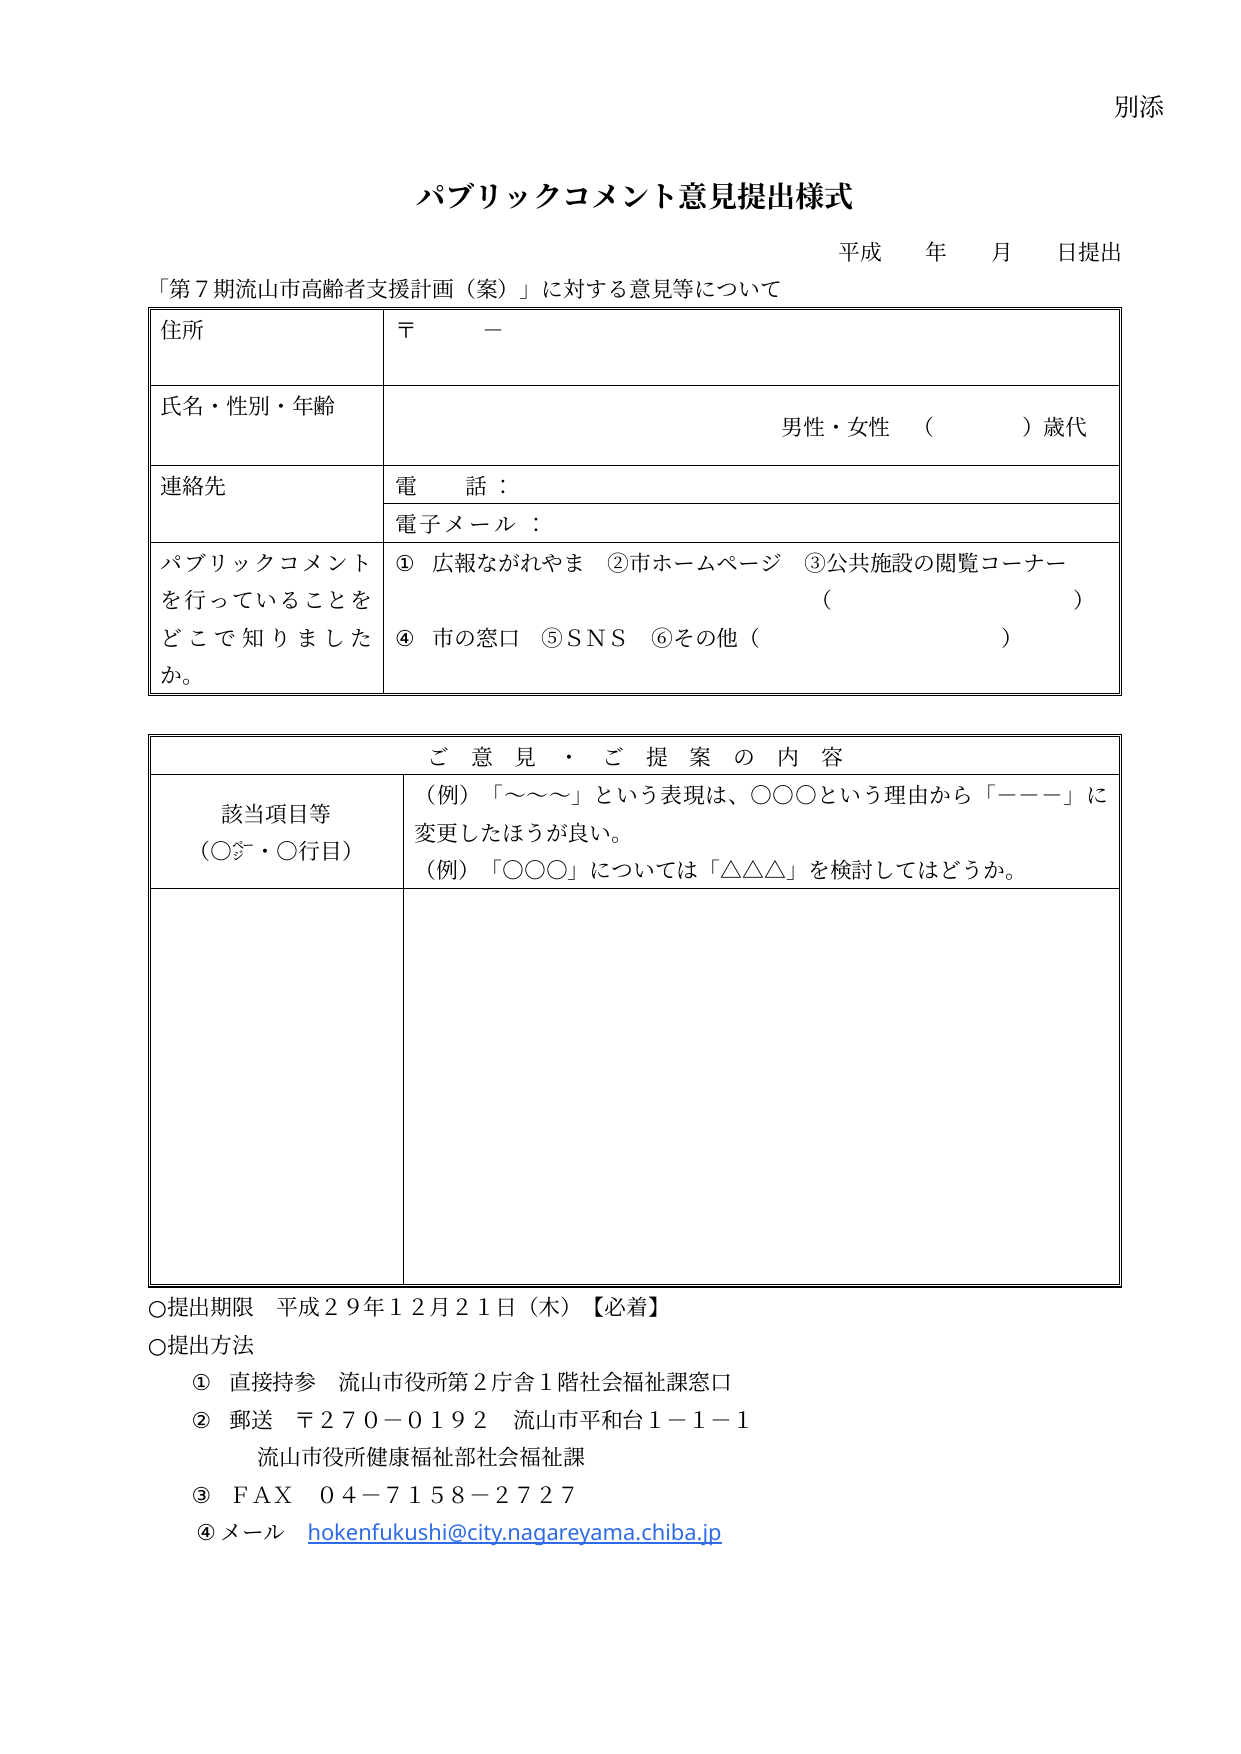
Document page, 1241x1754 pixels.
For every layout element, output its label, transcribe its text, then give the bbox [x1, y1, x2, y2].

table_cell パブリックコメントを行っていることをどこで知りましたか。 [151, 543, 383, 693]
text ○提出方法 [148, 1325, 1122, 1362]
text 「第７期流山市高齢者支援計画（案）」に対する意見等について [148, 269, 1122, 307]
table_header ご 意 見 ・ ご 提 案 の 内 容 [151, 737, 1119, 774]
table_cell 氏名・性別・年齢 [151, 386, 383, 465]
table_cell [151, 889, 403, 1284]
list 郵送 〒２７０－０１９２ 流山市平和台１－１－１ [191, 1400, 1122, 1437]
list ＦＡＸ ０４－７１５８－２７２７ [191, 1475, 1122, 1512]
table_cell 電子メール ： [384, 504, 1119, 542]
table_cell 該当項目等 （○㌻・○行目） [151, 775, 403, 888]
table_cell 連絡先 [151, 466, 383, 542]
text 流山市役所健康福祉部社会福祉課 [148, 1437, 1122, 1475]
table_cell [404, 889, 1119, 1284]
table_cell 広報ながれやま ②市ホームページ ③公共施設の閲覧コーナー （ ） 市の窓口 ⑤ＳＮＳ ⑥その他（ ） [384, 543, 1119, 693]
list 直接持参 流山市役所第２庁舎１階社会福祉課窓口 [191, 1362, 1122, 1400]
table_cell （例）「～～～」という表現は、○○○という理由から「－－－」に変更したほうが良い。 （例）「○○○」については「△△△」を検討してはどうか。 [404, 775, 1119, 888]
table_cell 男性・女性 （ ）歳代 [384, 386, 1119, 465]
list ④メール hokenfukushi@city.nagareyama.chiba.jp [196, 1512, 1122, 1550]
table_cell 電話 ： [384, 466, 1119, 503]
text ○提出期限 平成２９年１２月２１日（木）【必着】 [148, 1288, 1122, 1325]
text 平成 年 月 日提出 [148, 232, 1122, 269]
text パブリックコメント意見提出様式 [148, 157, 1122, 232]
table_header 住所 [151, 310, 383, 385]
table_header 〒 － [384, 310, 1119, 385]
